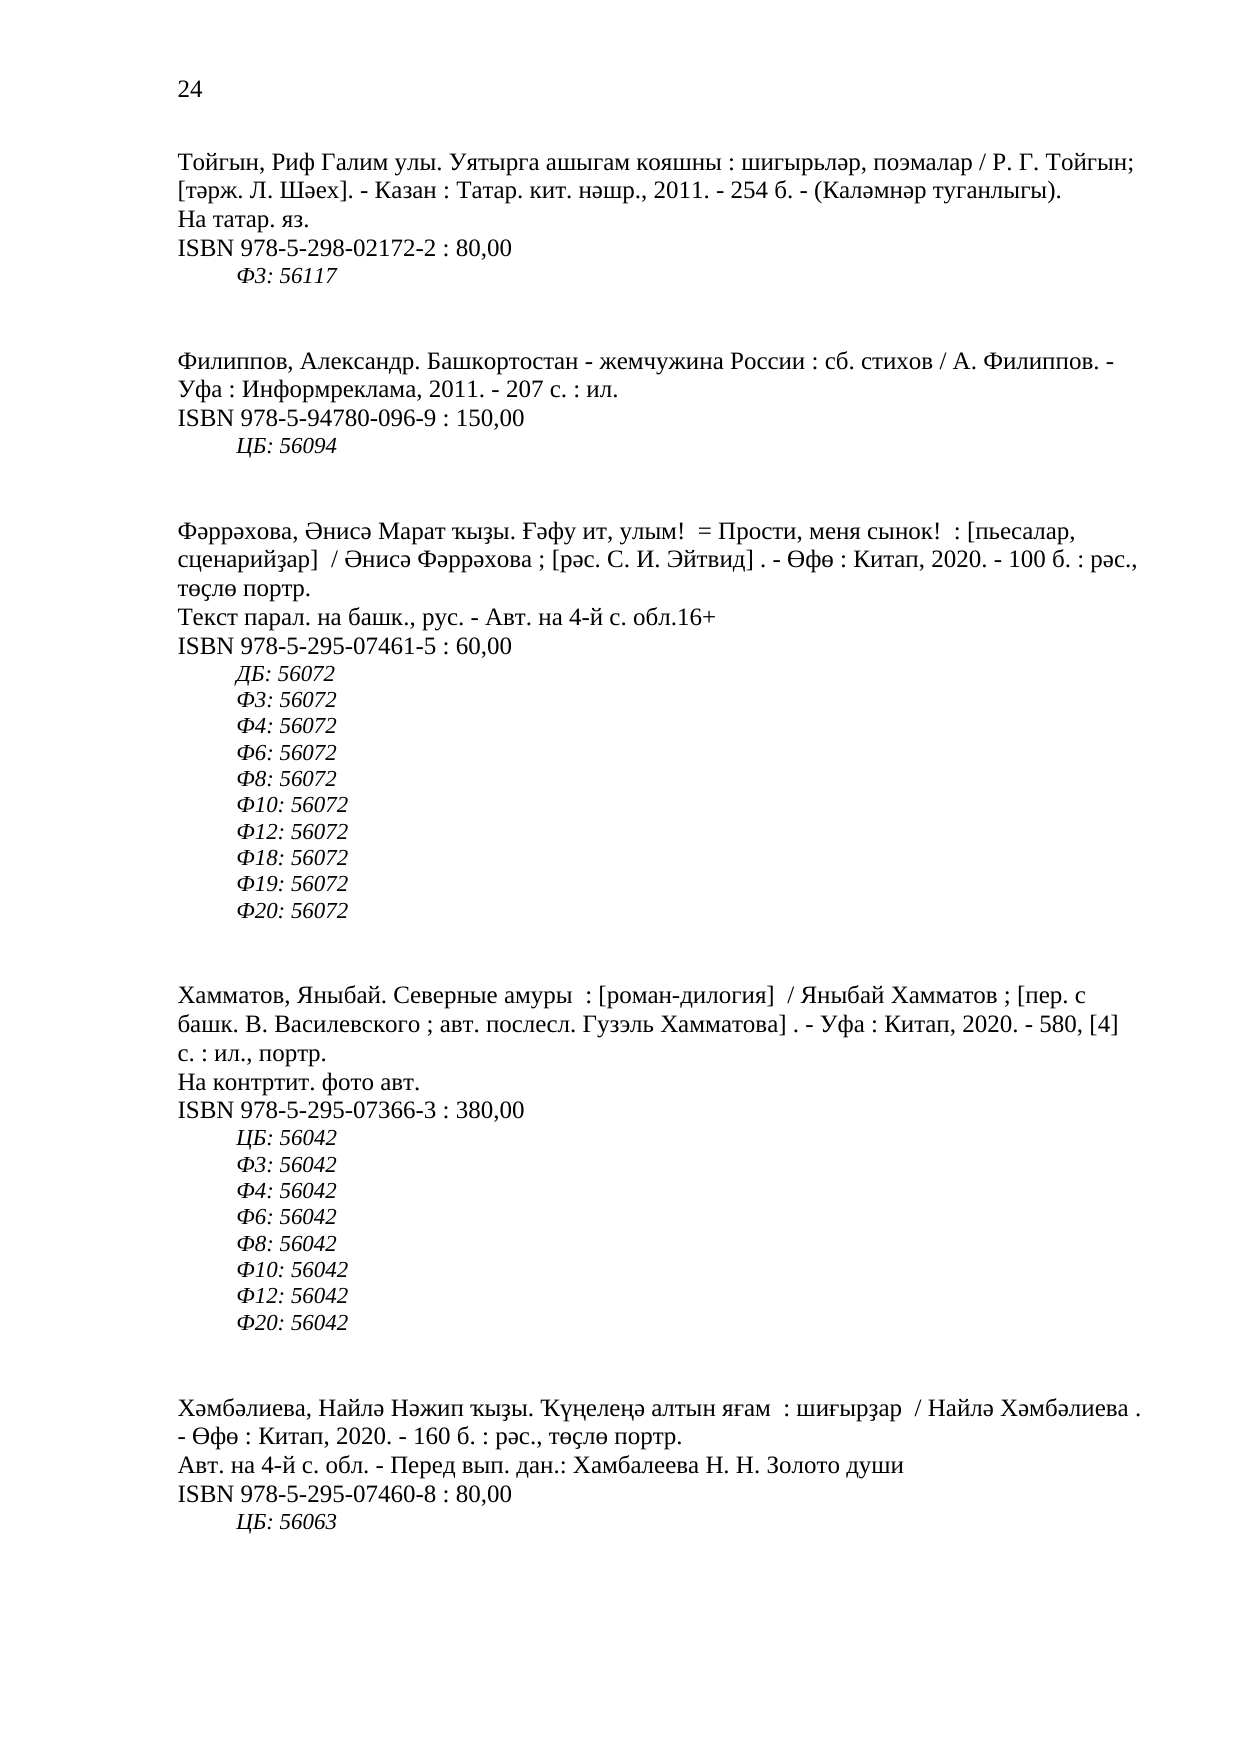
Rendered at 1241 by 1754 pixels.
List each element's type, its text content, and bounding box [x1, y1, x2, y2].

text Ф3: 56042 [177, 1151, 1152, 1177]
text Ф12: 56042 [177, 1282, 1152, 1309]
text Ф4: 56072 [177, 712, 1152, 739]
text Ф8: 56042 [177, 1230, 1152, 1256]
text На контртит. фото авт. [177, 1067, 1152, 1096]
text Ф8: 56072 [177, 765, 1152, 791]
text Хамматов, Яныбай. Северные амуры : [роман-дилогия] / Яныбай Хамматов ; [пер. с башк. В. Василевского ; авт. послесл. Гузэль Хамматова] . - Уфа : Китап, 2020. - 580, [4] с. : ил., портр. [177, 981, 1152, 1067]
text Ф10: 56042 [177, 1256, 1152, 1282]
text Тойгын, Риф Галим улы. Уятырга ашыгам кояшны : шигырьләр, поэмалар / Р. Г. Тойгын; [тәрж. Л. Шәех]. - Казан : Татар. кит. нәшр., 2011. - 254 б. - (Каләмнәр туганлыгы). [177, 147, 1152, 204]
text Ф10: 56072 [177, 791, 1152, 818]
text ISBN 978-5-298-02172-2 : 80,00 [177, 233, 1152, 262]
text Авт. на 4-й с. обл. - Перед вып. дан.: Хамбалеева Н. Н. Золото души [177, 1450, 1152, 1479]
text Ф20: 56042 [177, 1309, 1152, 1335]
text ISBN 978-5-295-07461-5 : 60,00 [177, 631, 1152, 659]
text Текст парал. на башк., рус. - Авт. на 4-й с. обл.16+ [177, 602, 1152, 631]
text Ф20: 56072 [177, 897, 1152, 923]
text ЦБ: 56094 [177, 432, 1152, 458]
text ISBN 978-5-295-07460-8 : 80,00 [177, 1479, 1152, 1508]
text ЦБ: 56063 [177, 1508, 1152, 1534]
text Ф6: 56042 [177, 1203, 1152, 1230]
text Ф3: 56117 [177, 262, 1152, 288]
text Филиппов, Александр. Башкортостан - жемчужина России : сб. стихов / А. Филиппов. - Уфа : Информреклама, 2011. - 207 с. : ил. [177, 346, 1152, 403]
text Ф12: 56072 [177, 818, 1152, 844]
text ISBN 978-5-295-07366-3 : 380,00 [177, 1096, 1152, 1124]
text Ф6: 56072 [177, 739, 1152, 765]
text Ф19: 56072 [177, 870, 1152, 897]
text Хәмбәлиева, Найлә Нәжип ҡыҙы. Ҡүңелеңә алтын яғам : шиғырҙар / Найлә Хәмбәлиева . - Өфө : Китап, 2020. - 160 б. : рәс., төҫлө портр. [177, 1393, 1152, 1450]
text ЦБ: 56042 [177, 1124, 1152, 1151]
text Ф4: 56042 [177, 1177, 1152, 1203]
text ISBN 978-5-94780-096-9 : 150,00 [177, 403, 1152, 432]
text На татар. яз. [177, 204, 1152, 233]
text Ф3: 56072 [177, 686, 1152, 712]
text Ф18: 56072 [177, 844, 1152, 870]
text Фәррәхова, Әнисә Марат ҡыҙы. Ғәфу ит, улым! = Прости, меня сынок! : [пьесалар, сценарийҙар] / Әнисә Фәррәхова ; [рәс. С. И. Эйтвид] . - Өфө : Китап, 2020. - 100 б. : рәс., төҫлө портр. [177, 516, 1152, 602]
text ДБ: 56072 [177, 659, 1152, 686]
